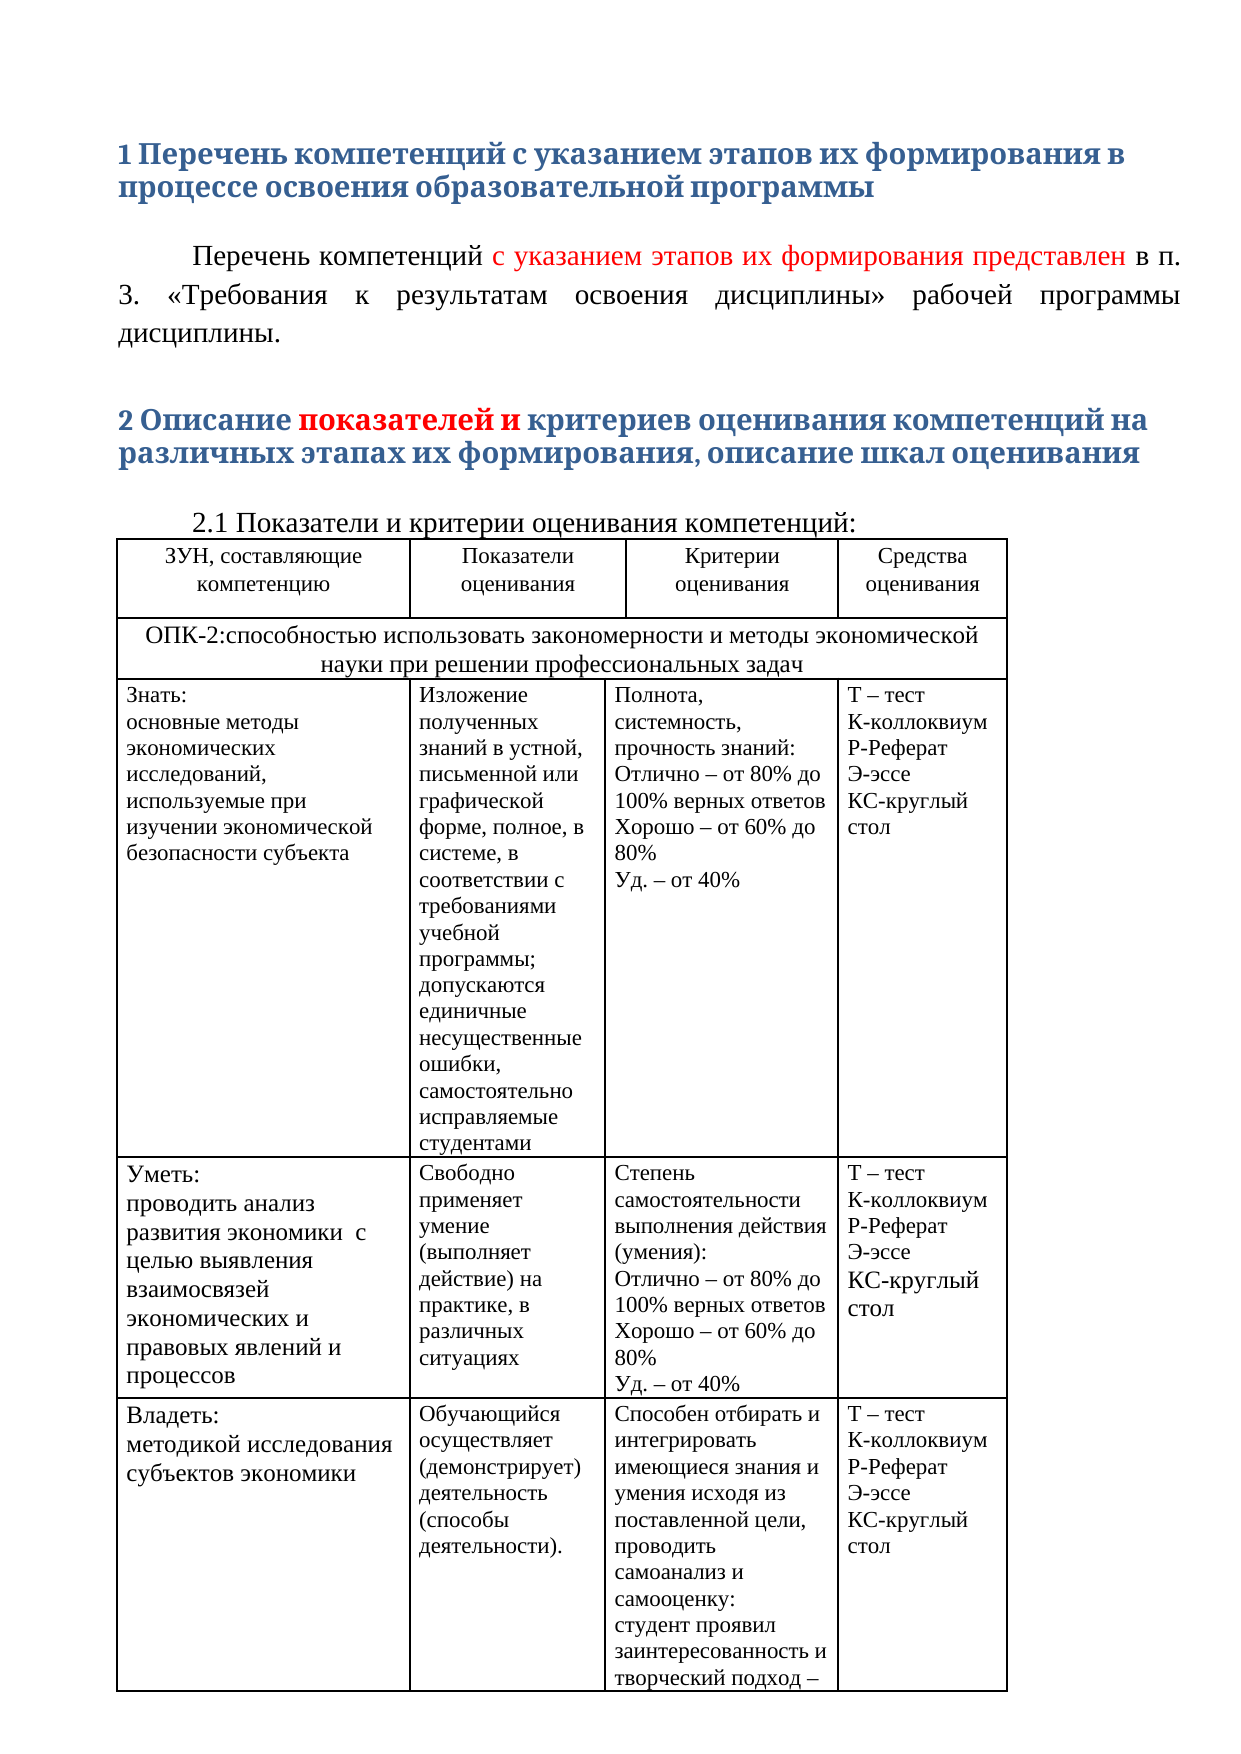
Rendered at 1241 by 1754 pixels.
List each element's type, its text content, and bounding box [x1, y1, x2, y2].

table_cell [118, 1399, 409, 1690]
table_header Средства оценивания [839, 540, 1006, 617]
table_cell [411, 1399, 604, 1690]
table_cell Полнота, системность, прочность знаний: Отлично – от 80% до 100% верных ответов Хорошо – от 60% до 80% Уд. – от 40% [606, 680, 837, 1156]
table_cell Знать: основные методы экономических исследований, используемые при изучении экономической безопасности субъекта [118, 680, 409, 1156]
text 2 Описание показателей и критериев оценивания компетенций на различных этапах их формирования, описание шкал оценивания [118, 404, 1181, 471]
table_cell Уметь: проводить анализ развития экономики с целью выявления взаимосвязей экономических и правовых явлений и процессов [118, 1158, 409, 1397]
text 1 Перечень компетенций с указанием этапов их формирования в процессе освоения образовательной программы [118, 138, 1181, 205]
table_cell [606, 1399, 837, 1690]
table_cell Изложение полученных знаний в устной, письменной или графической форме, полное, в системе, в соответствии с требованиями учебной программы; допускаются единичные несущественные ошибки, самостоятельно исправляемые студентами [411, 680, 604, 1156]
table_cell Т – тест К-коллоквиум Р-Реферат Э-эссе КС-круглый стол [839, 1158, 1006, 1397]
table_header Критерии оценивания [627, 540, 837, 617]
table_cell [839, 1399, 1006, 1690]
text 2.1 Показатели и критерии оценивания компетенций: [118, 505, 1181, 538]
table_cell Свободно применяет умение (выполняет действие) на практике, в различных ситуациях [411, 1158, 604, 1397]
table_cell Степень самостоятельности выполнения действия (умения): Отлично – от 80% до 100% верных ответов Хорошо – от 60% до 80% Уд. – от 40% [606, 1158, 837, 1397]
table_header Показатели оценивания [411, 540, 625, 617]
text Перечень компетенций с указанием этапов их формирования представлен в п. 3. «Требования к результатам освоения дисциплины» рабочей программы дисциплины. [118, 238, 1181, 349]
table_cell ОПК-2:способностью использовать закономерности и методы экономической науки при решении профессиональных задач [118, 619, 1006, 678]
table_cell Т – тест К-коллоквиум Р-Реферат Э-эссе КС-круглый стол [839, 680, 1006, 1156]
table_header ЗУН, составляющие компетенцию [118, 540, 409, 617]
